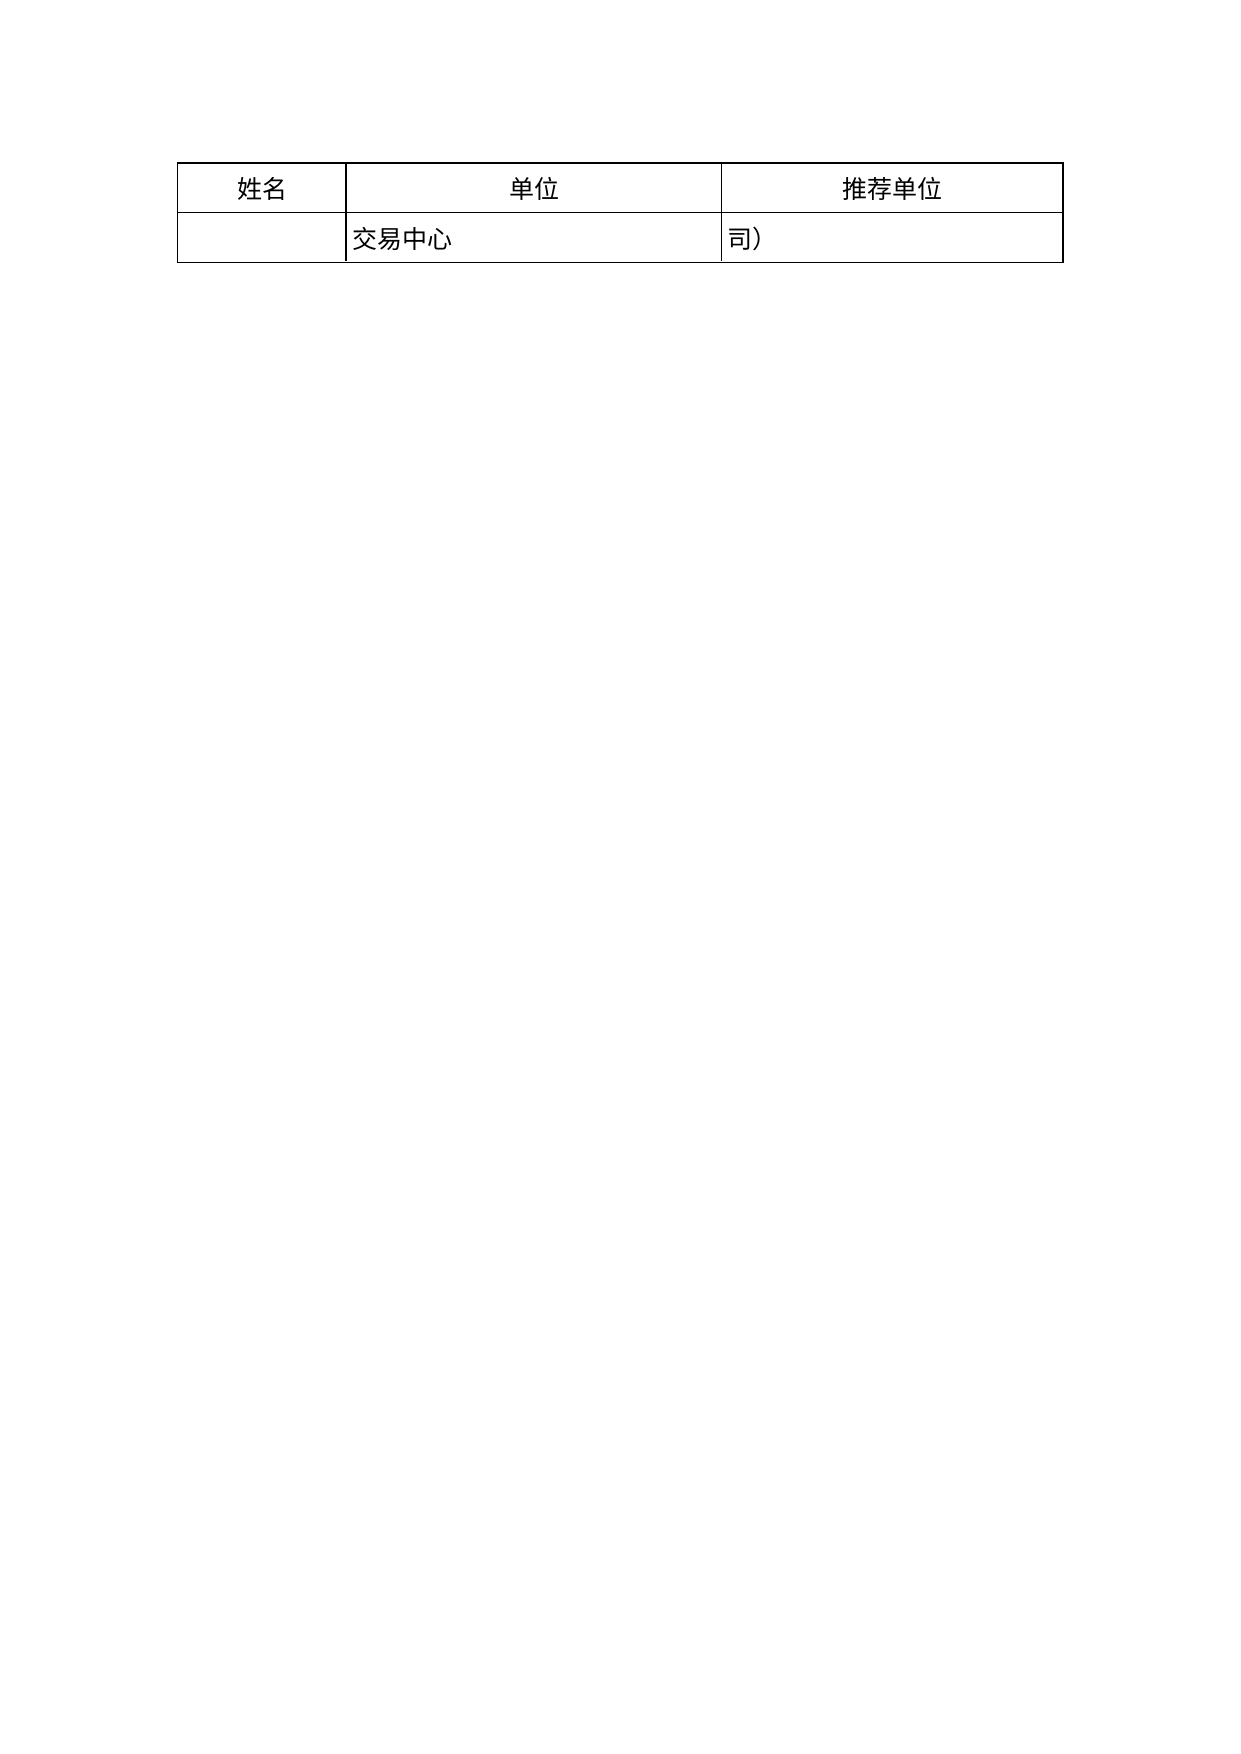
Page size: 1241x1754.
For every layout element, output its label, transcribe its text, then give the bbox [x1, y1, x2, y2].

table_cell 温 馨 [178, 213, 345, 261]
table_header 单位 [347, 164, 721, 212]
table_cell 中关村国家自主创新示范区展示交易中心 [347, 213, 721, 261]
table_header 推荐单位 [722, 164, 1062, 212]
table_header 姓名 [178, 164, 345, 212]
table_cell 中国地震局公共服务司（法规司） [722, 213, 1062, 261]
